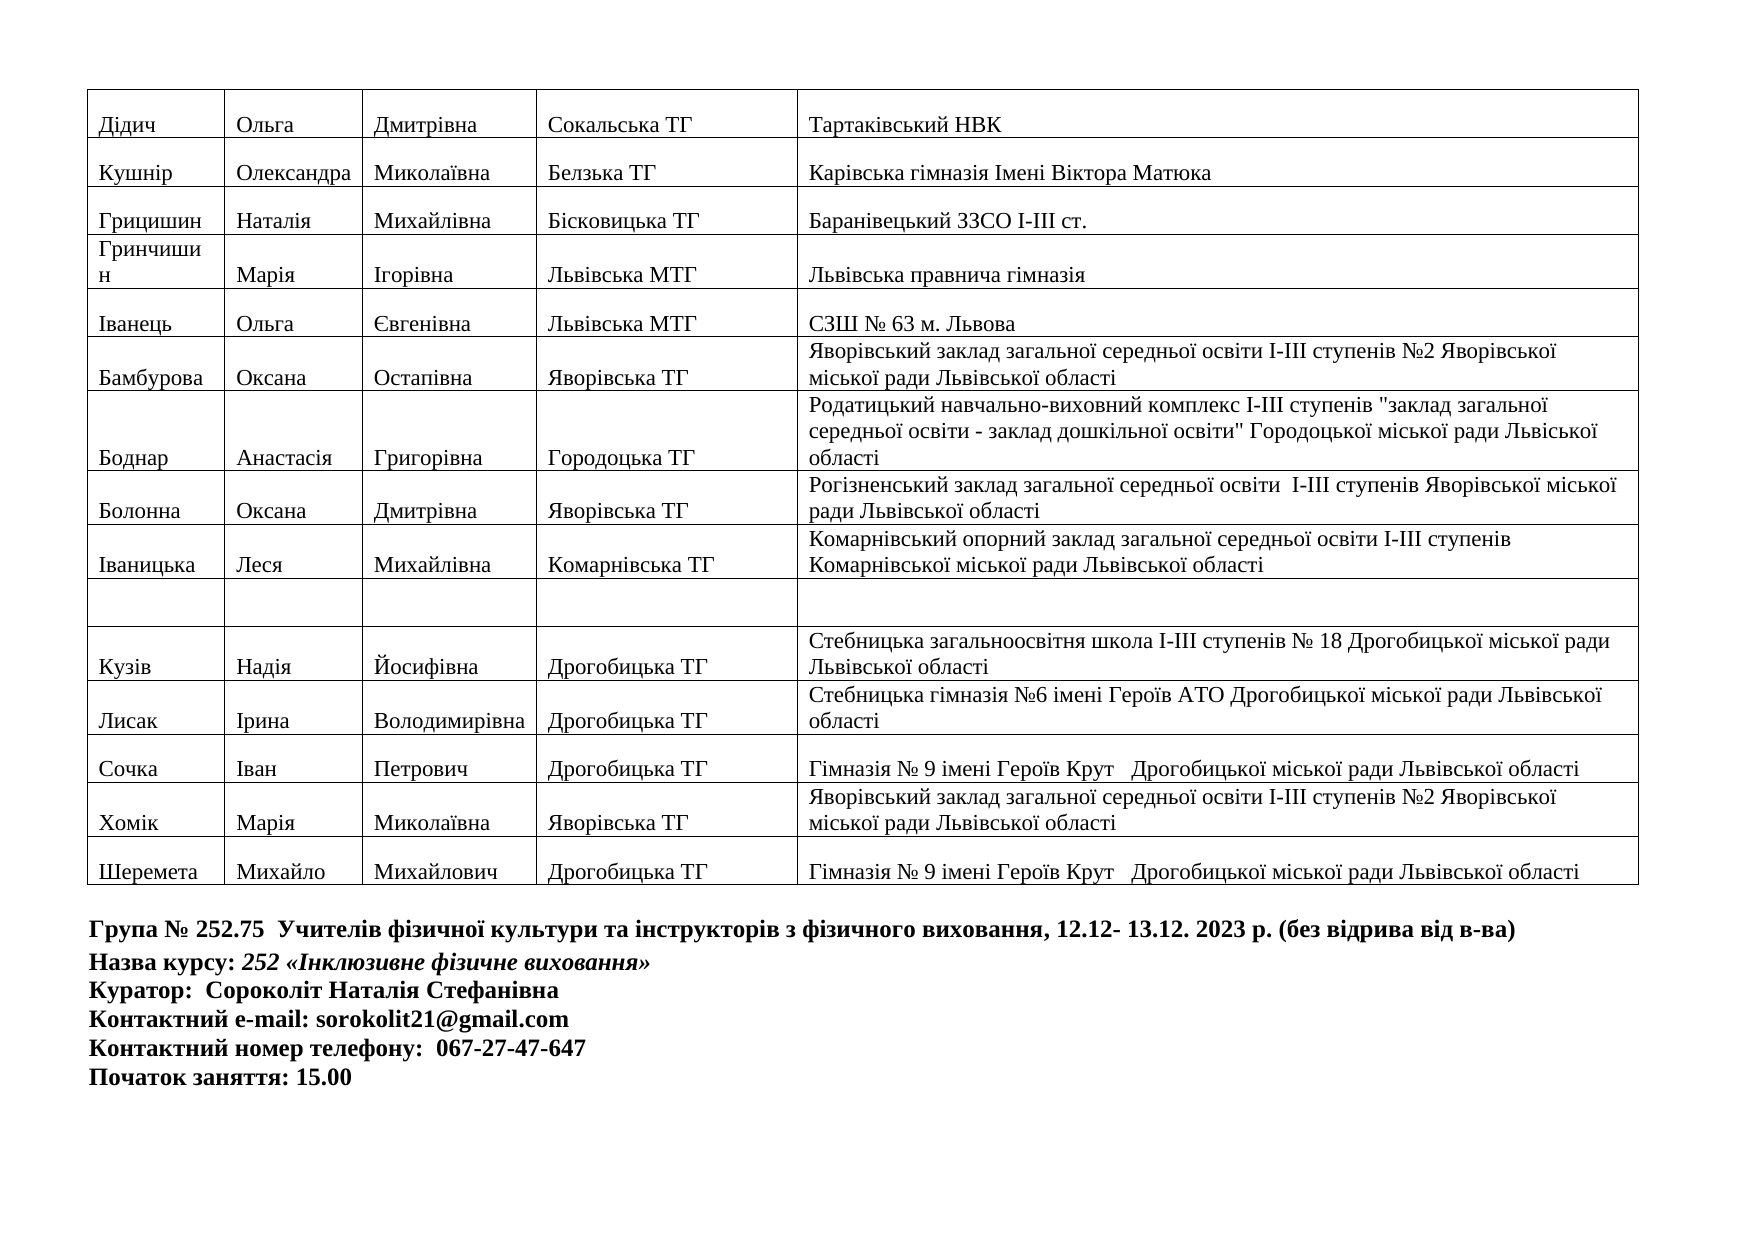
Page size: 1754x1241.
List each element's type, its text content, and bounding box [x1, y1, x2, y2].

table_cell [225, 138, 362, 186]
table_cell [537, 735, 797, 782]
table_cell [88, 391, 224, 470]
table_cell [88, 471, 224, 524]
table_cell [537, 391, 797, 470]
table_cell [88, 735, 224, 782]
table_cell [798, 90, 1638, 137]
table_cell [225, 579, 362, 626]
text Контактний e-mail: sorokolit21@gmail.com [89, 1004, 1665, 1033]
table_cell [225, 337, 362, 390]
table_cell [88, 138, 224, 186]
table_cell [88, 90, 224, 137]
text Контактний номер телефону: 067-27-47-647 [89, 1033, 1665, 1062]
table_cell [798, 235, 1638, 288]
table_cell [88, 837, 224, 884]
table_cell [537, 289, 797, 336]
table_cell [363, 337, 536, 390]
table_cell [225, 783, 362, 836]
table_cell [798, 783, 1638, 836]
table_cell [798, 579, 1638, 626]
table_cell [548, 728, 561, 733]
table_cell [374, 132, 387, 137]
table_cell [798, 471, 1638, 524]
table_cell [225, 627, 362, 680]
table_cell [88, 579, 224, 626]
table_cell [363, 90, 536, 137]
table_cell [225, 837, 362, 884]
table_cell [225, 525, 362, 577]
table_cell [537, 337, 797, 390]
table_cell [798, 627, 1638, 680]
text Куратор: Сороколіт Наталія Стефанівна [89, 976, 1665, 1004]
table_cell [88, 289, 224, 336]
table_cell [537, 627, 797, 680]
text Група № 252.75 Учителів фізичної культури та інструкторів з фізичного виховання, 12.12- 13.12. 2023 р. (без відрива від в-ва) [89, 914, 1665, 943]
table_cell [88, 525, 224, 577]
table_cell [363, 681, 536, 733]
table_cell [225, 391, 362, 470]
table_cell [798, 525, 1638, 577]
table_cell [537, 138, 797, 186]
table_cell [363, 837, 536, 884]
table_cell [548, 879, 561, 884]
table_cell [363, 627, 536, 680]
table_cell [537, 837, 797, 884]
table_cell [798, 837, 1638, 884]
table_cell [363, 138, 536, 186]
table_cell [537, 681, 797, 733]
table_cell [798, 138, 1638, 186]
text Початок заняття: 15.00 [89, 1062, 1665, 1091]
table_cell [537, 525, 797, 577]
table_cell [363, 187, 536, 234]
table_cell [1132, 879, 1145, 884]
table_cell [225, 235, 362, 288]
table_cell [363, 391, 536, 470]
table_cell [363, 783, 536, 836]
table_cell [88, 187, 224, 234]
text Назва курсу: 252 «Інклюзивне фізичне виховання» [89, 947, 1665, 976]
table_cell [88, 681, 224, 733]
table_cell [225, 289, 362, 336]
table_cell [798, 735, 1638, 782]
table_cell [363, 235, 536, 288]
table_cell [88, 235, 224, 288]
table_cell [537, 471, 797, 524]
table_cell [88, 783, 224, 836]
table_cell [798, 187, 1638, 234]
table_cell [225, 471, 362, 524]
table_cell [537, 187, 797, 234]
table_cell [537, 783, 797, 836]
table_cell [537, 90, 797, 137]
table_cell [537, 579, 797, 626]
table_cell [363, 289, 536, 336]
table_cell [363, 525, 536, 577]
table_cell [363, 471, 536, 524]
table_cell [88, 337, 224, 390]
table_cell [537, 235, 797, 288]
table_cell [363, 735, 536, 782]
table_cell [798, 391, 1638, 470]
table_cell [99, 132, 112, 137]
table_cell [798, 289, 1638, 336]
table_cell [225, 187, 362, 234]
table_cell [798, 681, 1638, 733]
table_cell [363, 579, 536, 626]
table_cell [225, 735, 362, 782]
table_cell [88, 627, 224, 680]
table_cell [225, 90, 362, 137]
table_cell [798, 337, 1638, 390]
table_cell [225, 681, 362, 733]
